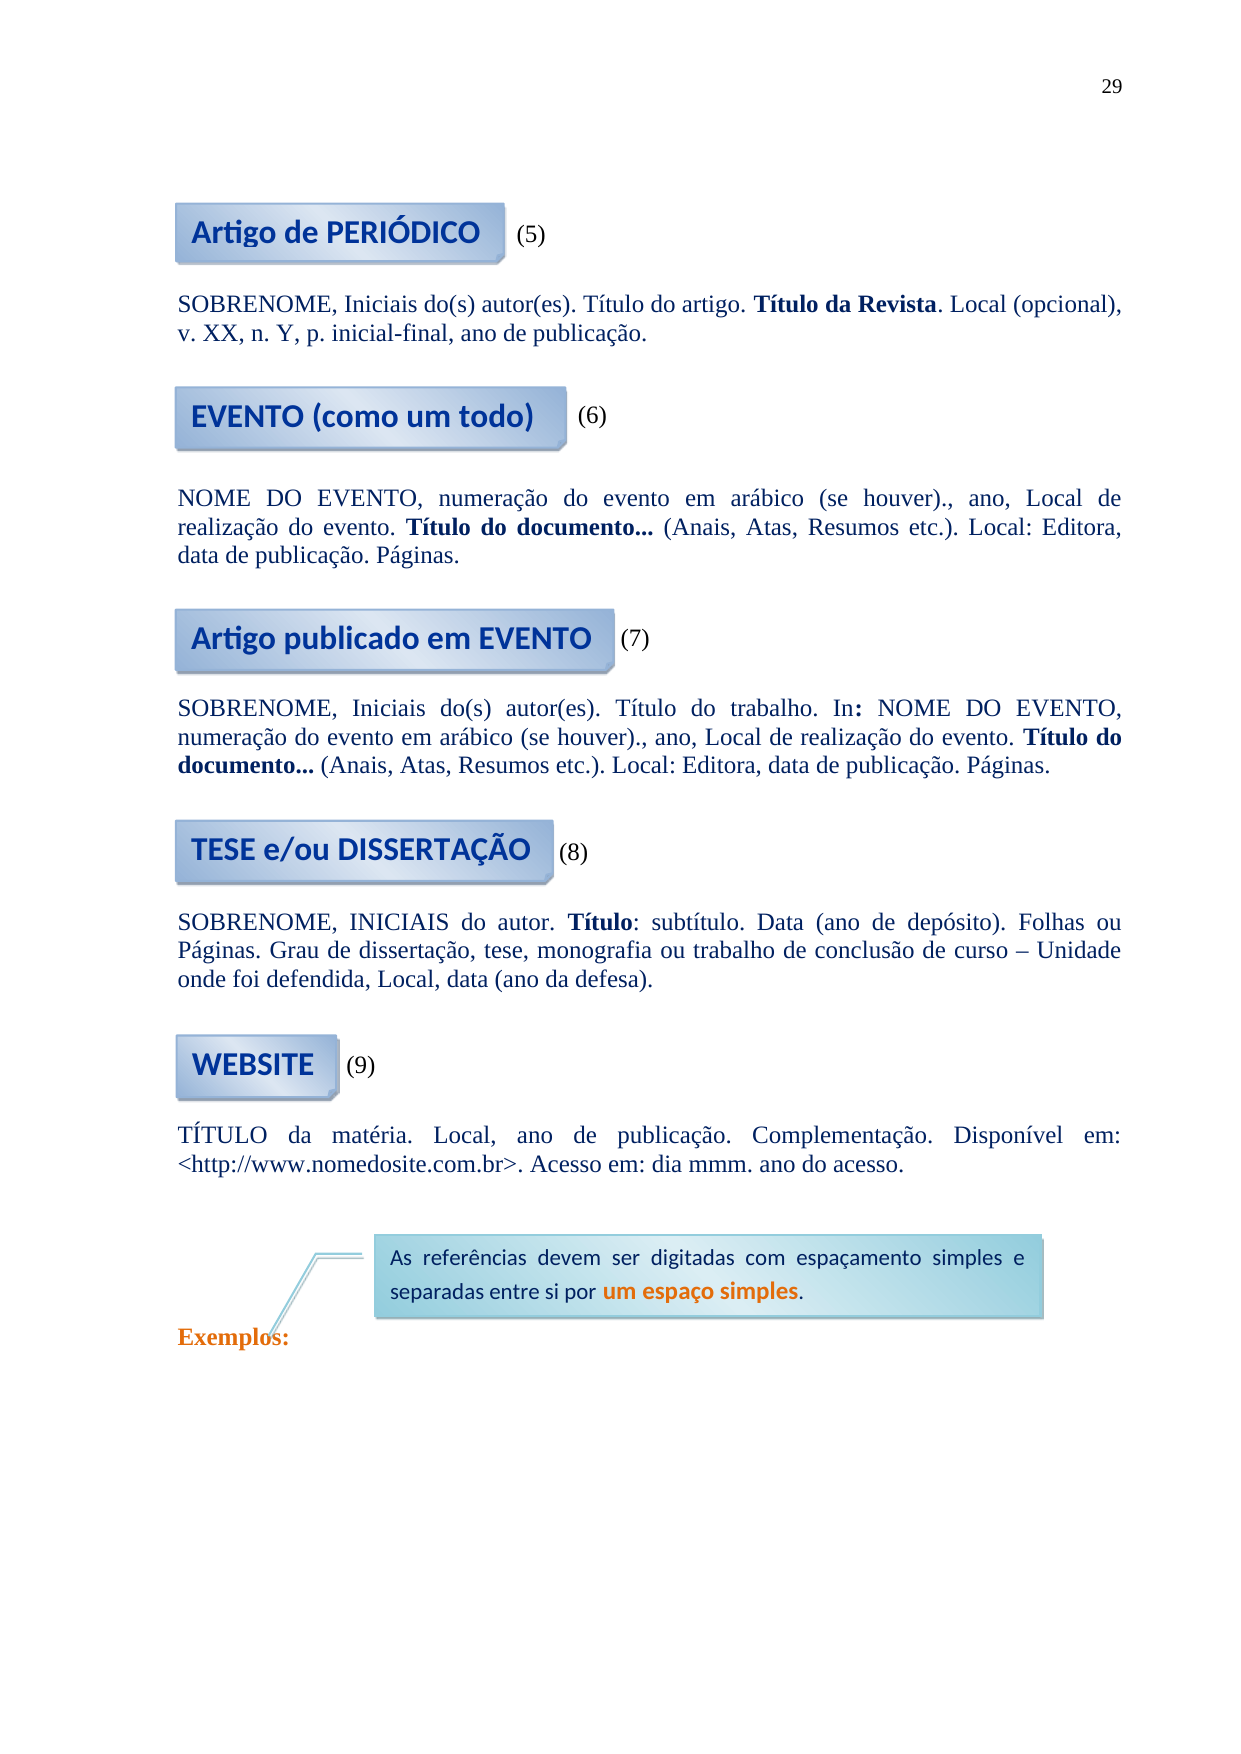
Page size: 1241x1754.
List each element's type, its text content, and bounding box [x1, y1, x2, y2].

text SOBRENOME, INICIAIS do autor. Título: subtítulo. Data (ano de depósito). Folhas ou Páginas. Grau de dissertação, tese, monografia ou trabalho de conclusão de curso – Unidade onde foi defendida, Local, data (ano da defesa). [177, 907, 1122, 993]
text (6) [569, 400, 1122, 429]
text (8) [555, 837, 1122, 865]
text (9) [340, 1050, 1122, 1079]
text NOME DO EVENTO, numeração do evento em arábico (se houver)., ano, Local de realização do evento. Título do documento... (Anais, Atas, Resumos etc.). Local: Editora, data de publicação. Páginas. [177, 483, 1122, 569]
text SOBRENOME, Iniciais do(s) autor(es). Título do trabalho. In: NOME DO EVENTO, numeração do evento em arábico (se houver)., ano, Local de realização do evento. Título do documento... (Anais, Atas, Resumos etc.). Local: Editora, data de publicação. Páginas. [177, 693, 1122, 779]
text TÍTULO da matéria. Local, ano de publicação. Complementação. Disponível em: <http://www.nomedosite.com.br>. Acesso em: dia mmm. ano do acesso. [177, 1120, 1122, 1178]
text SOBRENOME, Iniciais do(s) autor(es). Título do artigo. Título da Revista. Local (opcional), v. XX, n. Y, p. inicial-final, ano de publicação. [177, 289, 1122, 347]
text (5) [507, 219, 1122, 248]
text Exemplos: [177, 1322, 1122, 1350]
text (7) [546, 623, 1122, 680]
